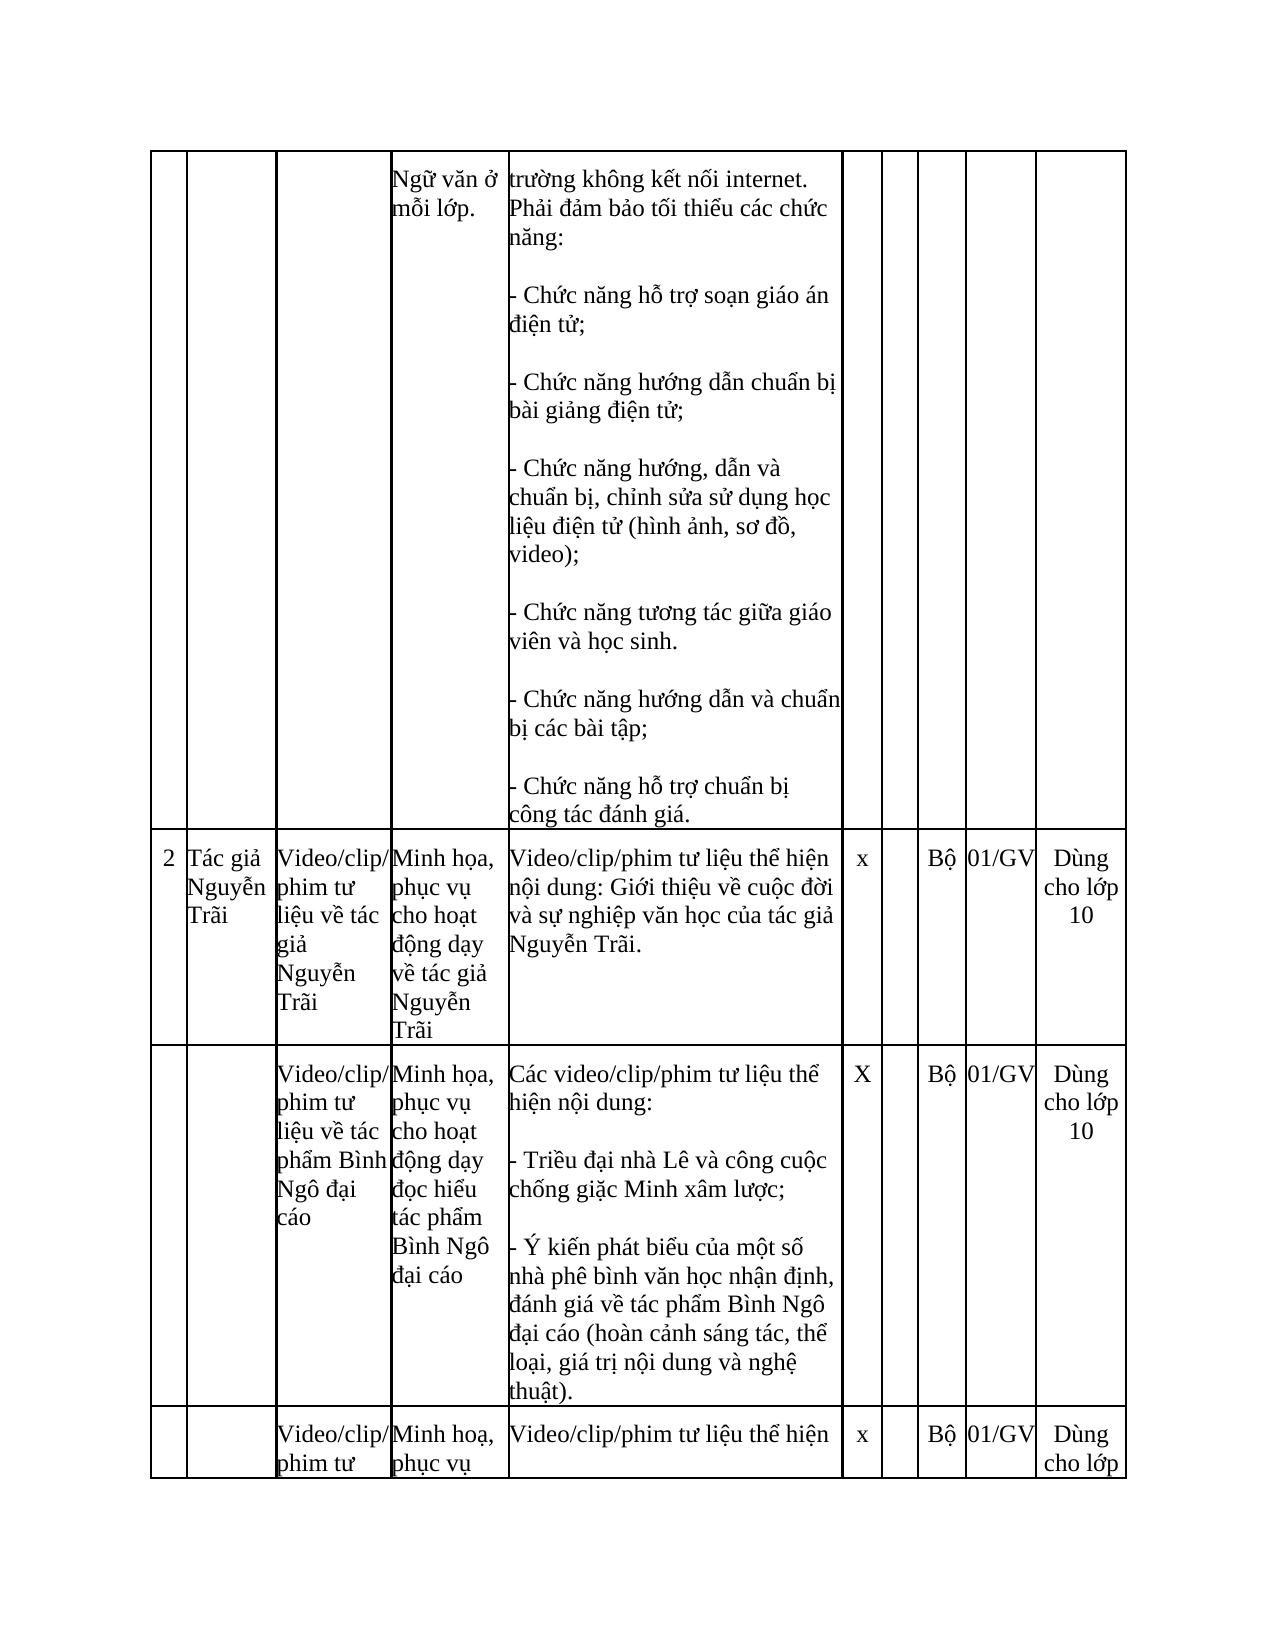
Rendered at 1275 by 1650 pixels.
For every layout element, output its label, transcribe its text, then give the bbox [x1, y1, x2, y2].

table_cell Các video/clip/phim tư liệu thể hiện nội dung: - Triều đại nhà Lê và công cuộc chống giặc Minh xâm lược; - Ý kiến phát biểu của một số nhà phê bình văn học nhận định, đánh giá về tác phẩm Bình Ngô đại cáo (hoàn cảnh sáng tác, thể loại, giá trị nội dung và nghệ thuật). [510, 1046, 841, 1404]
table_cell Bộ [919, 1407, 965, 1477]
table_cell Tác giả Nguyễn Trãi [188, 830, 275, 1044]
table_cell [967, 152, 1035, 828]
table_cell [883, 830, 917, 1044]
table_cell [919, 152, 965, 828]
table_cell 1 [152, 152, 186, 828]
table_cell Dùng cho lớp 10 [1037, 830, 1125, 1044]
table_cell Bộ [919, 830, 965, 1044]
table_cell Video/clip/phim tư liệu thể hiện nội dung: Giới thiệu về cuộc đời và sự nghiệp văn học của tác giả Nguyễn Trãi. [510, 830, 841, 1044]
table_cell Minh họa, phục vụ cho hoạt động dạy đọc hiểu tác phẩm Bình Ngô đại cáo [393, 1046, 508, 1404]
table_cell Dùng cho lớp 10 [1037, 1046, 1125, 1404]
table_cell [188, 1407, 275, 1477]
table_cell [152, 1407, 186, 1477]
table_cell [883, 152, 917, 828]
table_cell 01/GV [967, 1407, 1035, 1477]
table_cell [1037, 152, 1125, 828]
table_cell Minh họa, phục vụ cho hoạt động dạy về tác giả Nguyễn Trãi [393, 830, 508, 1044]
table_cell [393, 152, 508, 828]
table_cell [510, 152, 841, 828]
table_cell [188, 152, 275, 828]
table_cell X [844, 1046, 881, 1404]
table_cell 01/GV [967, 830, 1035, 1044]
table_cell [152, 1046, 186, 1404]
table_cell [510, 1407, 841, 1477]
table_cell Dùng cho lớp 10 [1037, 1407, 1125, 1477]
table_cell x [844, 1407, 881, 1477]
table_cell Video/clip/ phim tư liệu về tác giả Nguyễn Trãi [278, 830, 390, 1044]
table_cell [393, 1407, 508, 1477]
table_cell [883, 1046, 917, 1404]
table_cell [844, 152, 881, 828]
table_cell x [844, 830, 881, 1044]
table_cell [278, 1407, 390, 1477]
table_cell [883, 1407, 917, 1477]
table_cell Bộ [919, 1046, 965, 1404]
table_cell 2 [152, 830, 186, 1044]
table_cell Video/clip/ phim tư liệu về tác phẩm Bình Ngô đại cáo [278, 1046, 390, 1404]
table_cell 01/GV [967, 1046, 1035, 1404]
table_cell [188, 1046, 275, 1404]
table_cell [278, 152, 390, 828]
